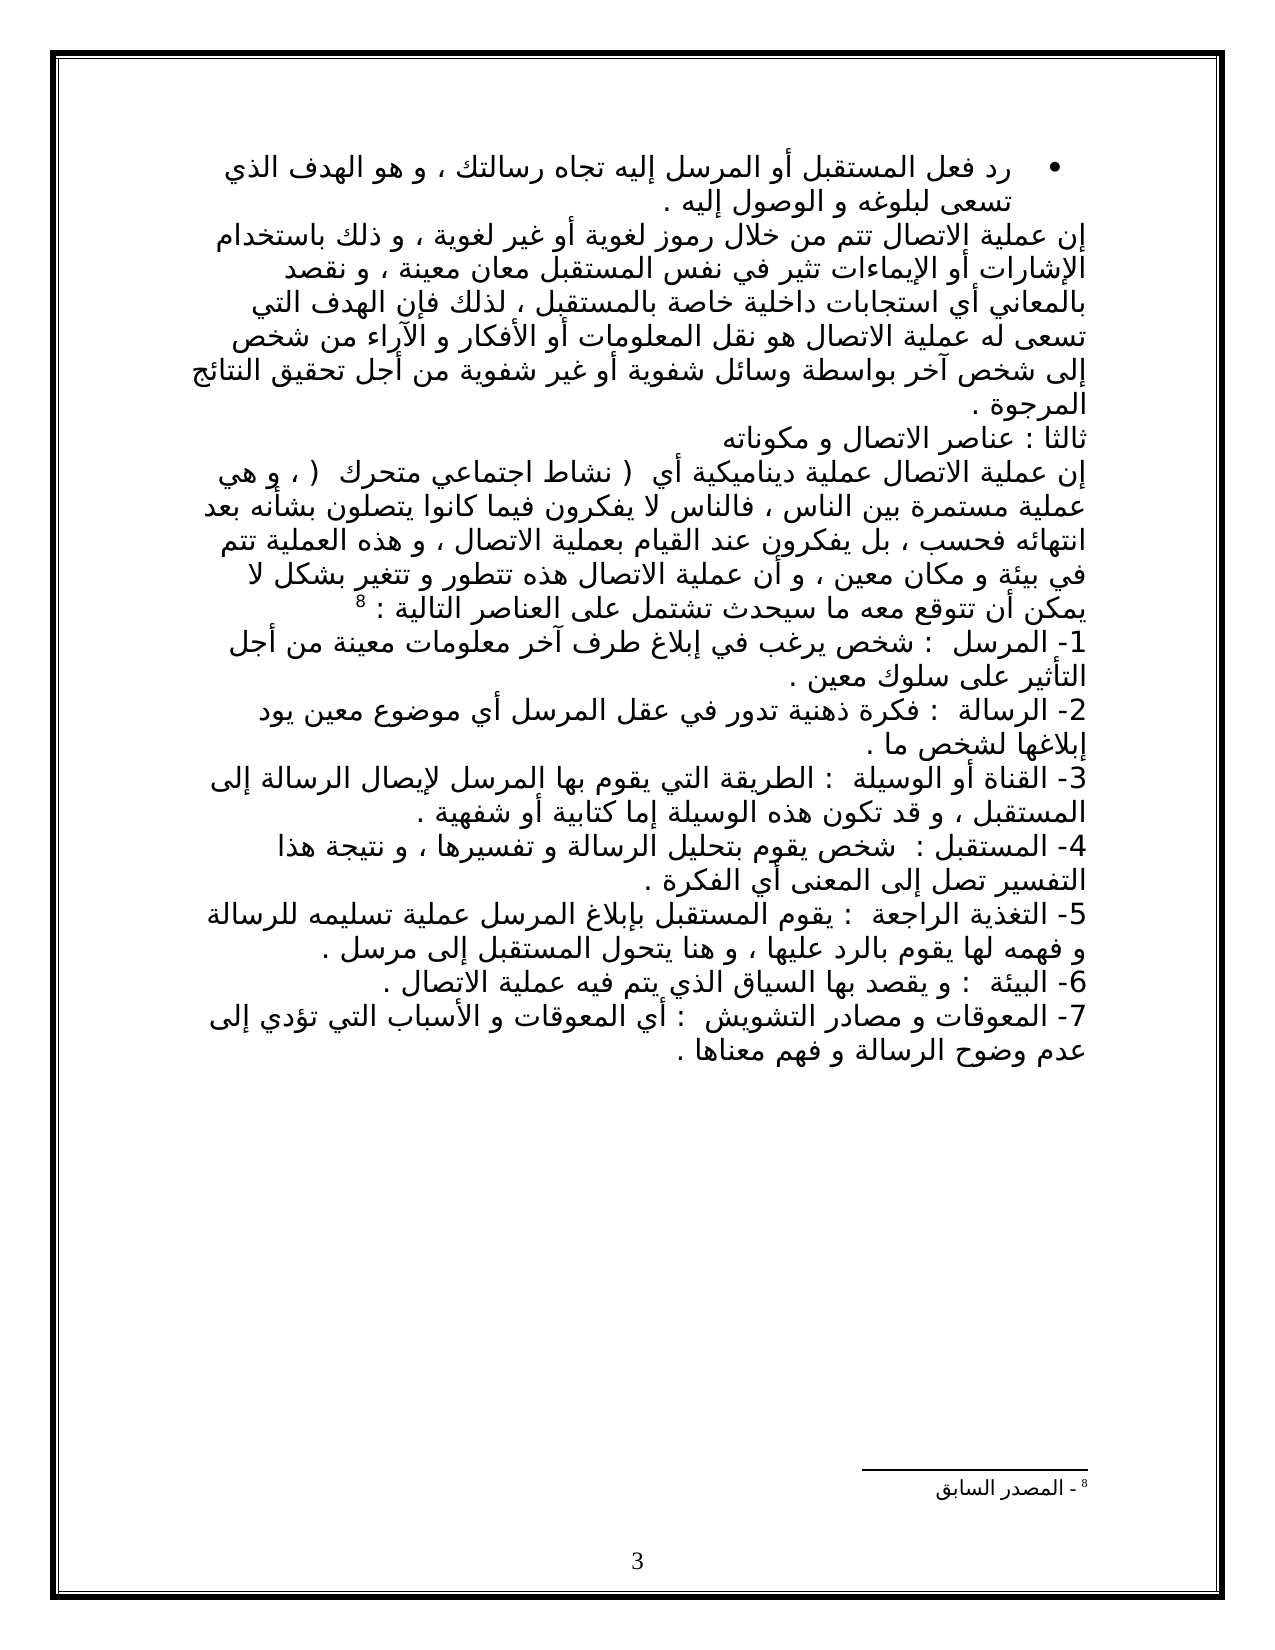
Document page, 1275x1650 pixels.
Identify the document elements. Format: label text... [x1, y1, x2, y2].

text 5- التغذية الراجعة : يقوم المستقبل بإبلاغ المرسل عملية تسليمه للرسالة و فهمه لها يقوم بالرد عليها ، و هنا يتحول المستقبل إلى مرسل . [187, 897, 1087, 965]
list رد فعل المستقبل أو المرسل إليه تجاه رسالتك ، و هو الهدف الذي تسعى لبلوغه و الوصول إليه . [187, 150, 1050, 218]
text 2- الرسالة : فكرة ذهنية تدور في عقل المرسل أي موضوع معين يود إبلاغها لشخص ما . [187, 693, 1087, 761]
text إن عملية الاتصال عملية ديناميكية أي ( نشاط اجتماعي متحرك ( ، و هي عملية مستمرة بين الناس ، فالناس لا يفكرون فيما كانوا يتصلون بشأنه بعد انتهائه فحسب ، بل يفكرون عند القيام بعملية الاتصال ، و هذه العملية تتم في بيئة و مكان معين ، و أن عملية الاتصال هذه تتطور و تتغير بشكل لا يمكن أن تتوقع معه ما سيحدث تشتمل على العناصر التالية : [187, 456, 1087, 625]
text 6- البيئة : و يقصد بها السياق الذي يتم فيه عملية الاتصال . [337, 965, 1087, 999]
text إن عملية الاتصال تتم من خلال رموز لغوية أو غير لغوية ، و ذلك باستخدام الإشارات أو الإيماءات تثير في نفس المستقبل معان معينة ، و نقصد بالمعاني أي استجابات داخلية خاصة بالمستقبل ، لذلك فإن الهدف التي تسعى له عملية الاتصال هو نقل المعلومات أو الأفكار و الآراء من شخص إلى شخص آخر بواسطة وسائل شفوية أو غير شفوية من أجل تحقيق النتائج المرجوة . [187, 218, 1087, 422]
text ثالثا : عناصر الاتصال و مكوناته [187, 422, 1087, 456]
text 1- المرسل : شخص يرغب في إبلاغ طرف آخر معلومات معينة من أجل التأثير على سلوك معين . [187, 625, 1087, 693]
text 3- القناة أو الوسيلة : الطريقة التي يقوم بها المرسل لإيصال الرسالة إلى المستقبل ، و قد تكون هذه الوسيلة إما كتابية أو شفهية . [187, 761, 1087, 829]
text 4- المستقبل : شخص يقوم بتحليل الرسالة و تفسيرها ، و نتيجة هذا التفسير تصل إلى المعنى أي الفكرة . [187, 829, 1087, 897]
text 7- المعوقات و مصادر التشويش : أي المعوقات و الأسباب التي تؤدي إلى عدم وضوح الرسالة و فهم معناها . [187, 999, 1087, 1067]
